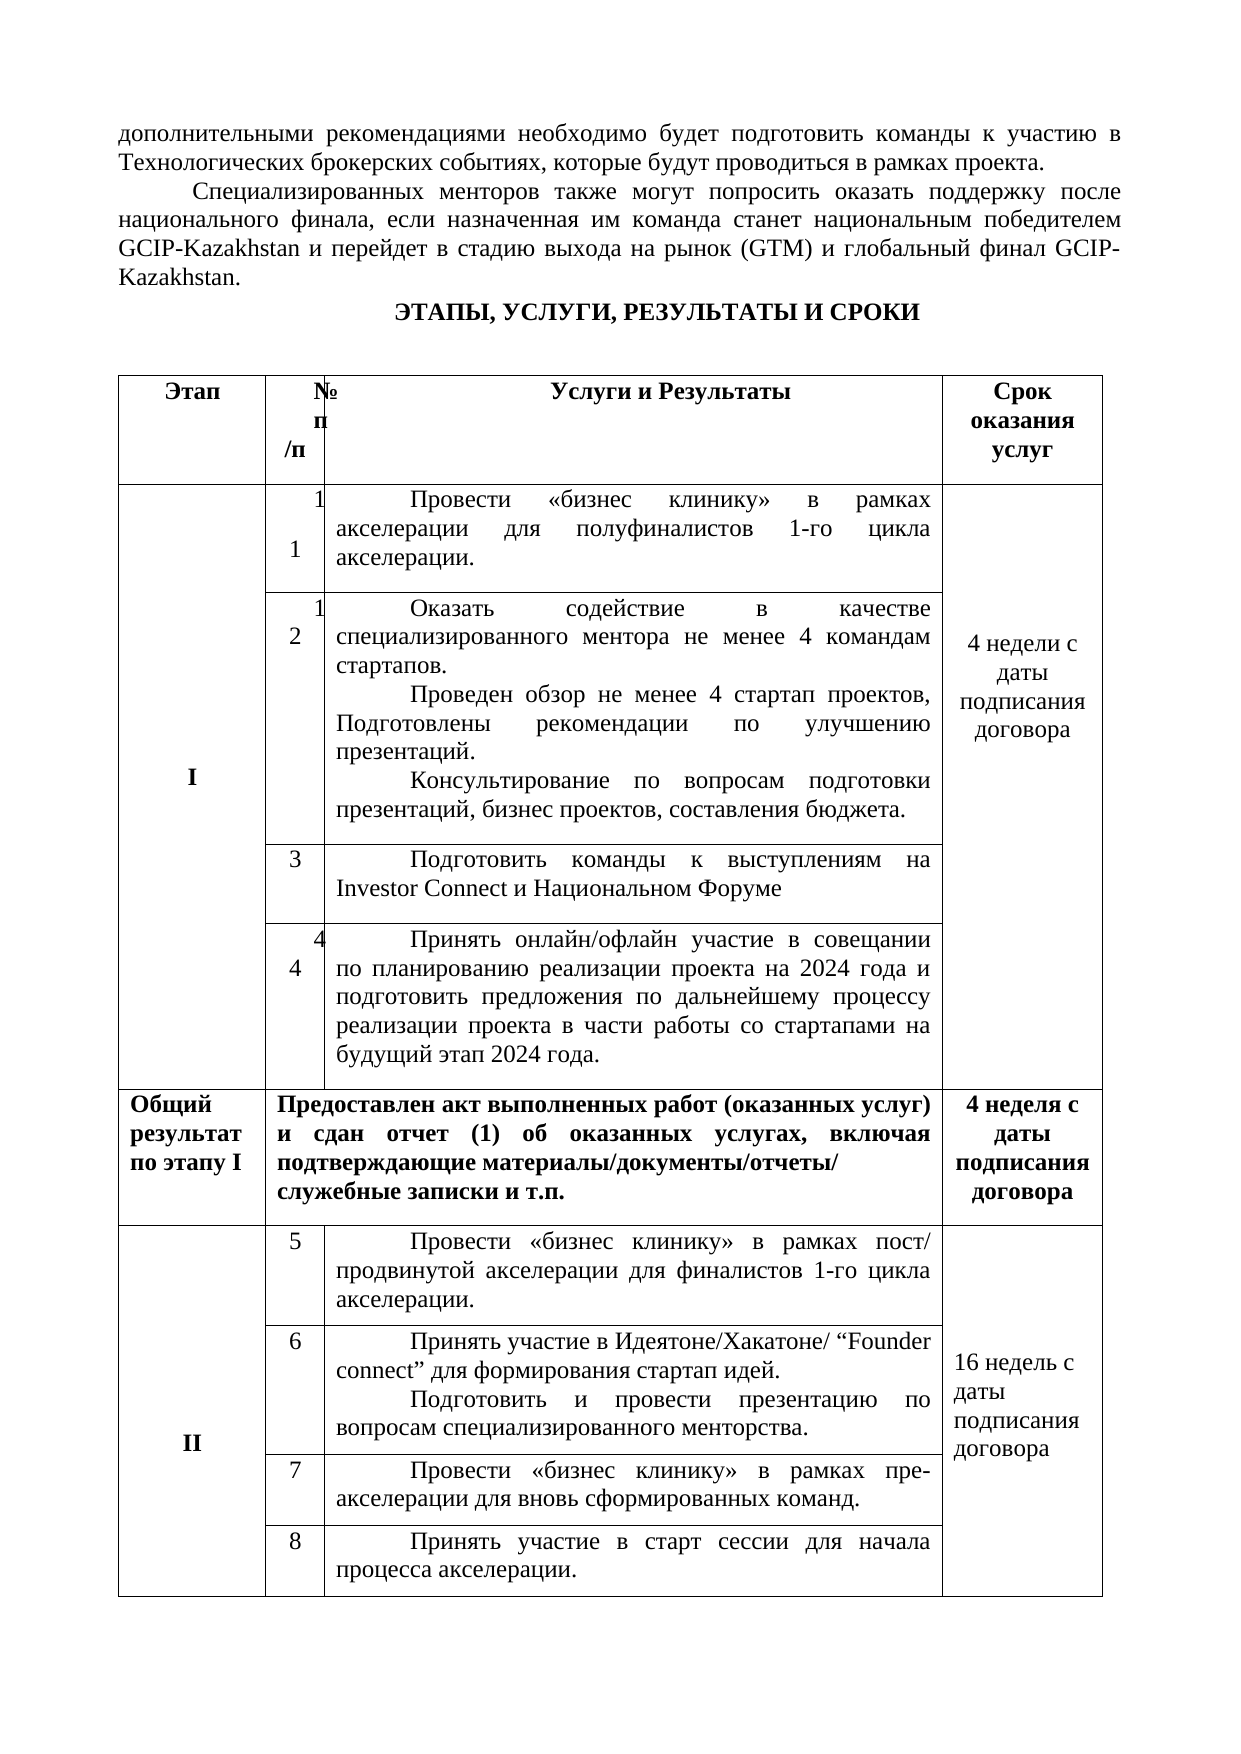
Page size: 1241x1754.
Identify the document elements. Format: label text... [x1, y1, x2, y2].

table_cell 5 [266, 1226, 324, 1325]
table_cell Общий результат по этапу I [119, 1090, 265, 1225]
table_cell 6 [266, 1326, 324, 1454]
table_header Срок оказания услуг [943, 376, 1102, 483]
table_cell 44 [266, 924, 324, 1088]
text Специализированных менторов также могут попросить оказать поддержку после национального финала, если назначенная им команда станет национальным победителем GCIP-Kazakhstan и перейдет в стадию выхода на рынок (GTM) и глобальный финал GCIP-Kazakhstan. [118, 176, 1122, 291]
table_cell 4 недели с даты подписания договора [943, 485, 1102, 1088]
table_cell Оказать содействие в качестве специализированного ментора не менее 4 командам стартапов. Проведен обзор не менее 4 стартап проектов, Подготовлены рекомендации по улучшению презентаций. Консультирование по вопросам подготовки презентаций, бизнес проектов, составления бюджета. [325, 593, 942, 843]
table_cell Предоставлен акт выполненных работ (оказанных услуг) и сдан отчет (1) об оказанных услугах, включая подтверждающие материалы/документы/отчеты/ служебные записки и т.п. [266, 1090, 942, 1225]
table_cell 3 [266, 845, 324, 923]
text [118, 118, 1122, 176]
table_cell Провести «бизнес клинику» в рамках пост/ продвинутой акселерации для финалистов 1-го цикла акселерации. [325, 1226, 942, 1325]
table_header Услуги и Результаты [325, 376, 942, 483]
table_cell II [119, 1226, 265, 1596]
text ЭТАПЫ, УСЛУГИ, РЕЗУЛЬТАТЫ И СРОКИ [118, 297, 1122, 326]
table_cell 16 недель с даты подписания договора [943, 1226, 1102, 1596]
table_cell 12 [266, 593, 324, 843]
table_header Этап [119, 376, 265, 483]
table_header № п/п [266, 376, 324, 483]
table_cell I [119, 485, 265, 1088]
table_cell Провести «бизнес клинику» в рамках пре-акселерации для вновь сформированных команд. [325, 1455, 942, 1525]
table_cell 8 [266, 1526, 324, 1596]
table_cell 4 неделя с даты подписания договора [943, 1090, 1102, 1225]
table_cell 7 [266, 1455, 324, 1525]
table_cell 1 1 [266, 485, 324, 592]
table_cell Принять участие в старт сессии для начала процесса акселерации. [325, 1526, 942, 1596]
table_cell Принять онлайн/офлайн участие в совещании по планированию реализации проекта на 2024 года и подготовить предложения по дальнейшему процессу реализации проекта в части работы со стартапами на будущий этап 2024 года. [325, 924, 942, 1088]
table_cell Провести «бизнес клинику» в рамках акселерации для полуфиналистов 1-го цикла акселерации. [325, 485, 942, 592]
table_cell Принять участие в Идеятоне/Хакатоне/ “Founder connect” для формирования стартап идей. Подготовить и провести презентацию по вопросам специализированного менторства. [325, 1326, 942, 1454]
table_cell Подготовить команды к выступлениям на Investor Connect и Национальном Форуме [325, 845, 942, 923]
